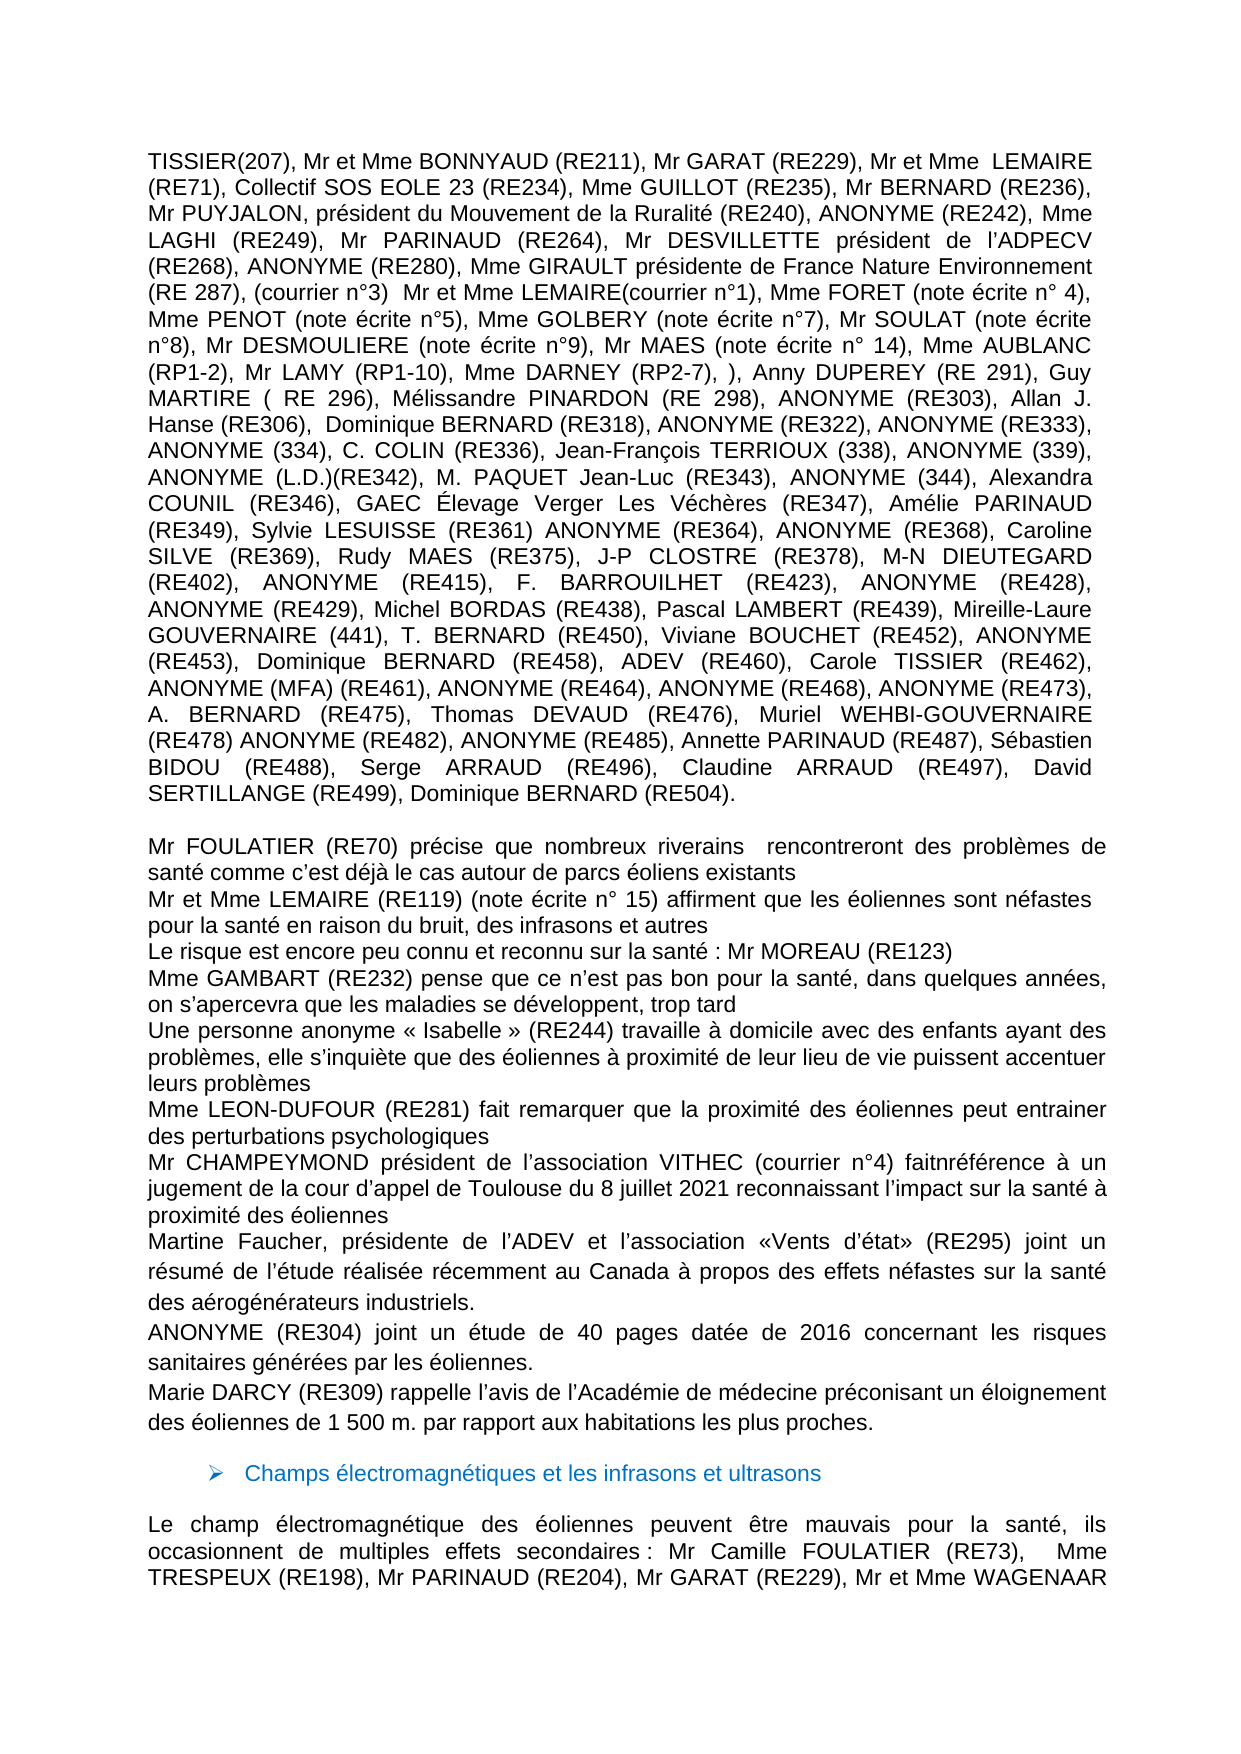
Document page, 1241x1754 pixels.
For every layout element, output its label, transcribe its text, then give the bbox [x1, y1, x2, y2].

text Marie DARCY (RE309) rappelle l’avis de l’Académie de médecine préconisant un éloignement des éoliennes de 1 500 m. par rapport aux habitations les plus proches. [148, 1379, 1107, 1436]
text Mr CHAMPEYMOND président de l’association VITHEC (courrier n°4) faitnréférence à un jugement de la cour d’appel de Toulouse du 8 juillet 2021 reconnaissant l’impact sur la santé à proximité des éoliennes [148, 1149, 1107, 1228]
text ANONYME (RE304) joint un étude de 40 pages datée de 2016 concernant les risques sanitaires générées par les éoliennes. [148, 1319, 1107, 1375]
text Une personne anonyme « Isabelle » (RE244) travaille à domicile avec des enfants ayant des problèmes, elle s’inquiète que des éoliennes à proximité de leur lieu de vie puissent accentuer leurs problèmes [148, 1017, 1107, 1096]
list Champs électromagnétiques et les infrasons et ultrasons [207, 1460, 1107, 1487]
text Mme LEON-DUFOUR (RE281) fait remarquer que la proximité des éoliennes peut entrainer des perturbations psychologiques [148, 1096, 1107, 1149]
text Mr FOULATIER (RE70) précise que nombreux riverains rencontreront des problèmes de santé comme c’est déjà le cas autour de parcs éoliens existants [148, 833, 1107, 886]
text Mr et Mme LEMAIRE (RE119) (note écrite n° 15) affirment que les éoliennes sont néfastes pour la santé en raison du bruit, des infrasons et autres [148, 886, 1093, 938]
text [148, 1511, 1107, 1591]
text Le risque est encore peu connu et reconnu sur la santé : Mr MOREAU (RE123) [148, 938, 1093, 964]
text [148, 148, 1093, 806]
text Mme GAMBART (RE232) pense que ce n’est pas bon pour la santé, dans quelques années, on s’apercevra que les maladies se développent, trop tard [148, 964, 1107, 1017]
text Martine Faucher, présidente de l’ADEV et l’association «Vents d’état» (RE295) joint un résumé de l’étude réalisée récemment au Canada à propos des effets néfastes sur la santé des aérogénérateurs industriels. [148, 1228, 1107, 1315]
